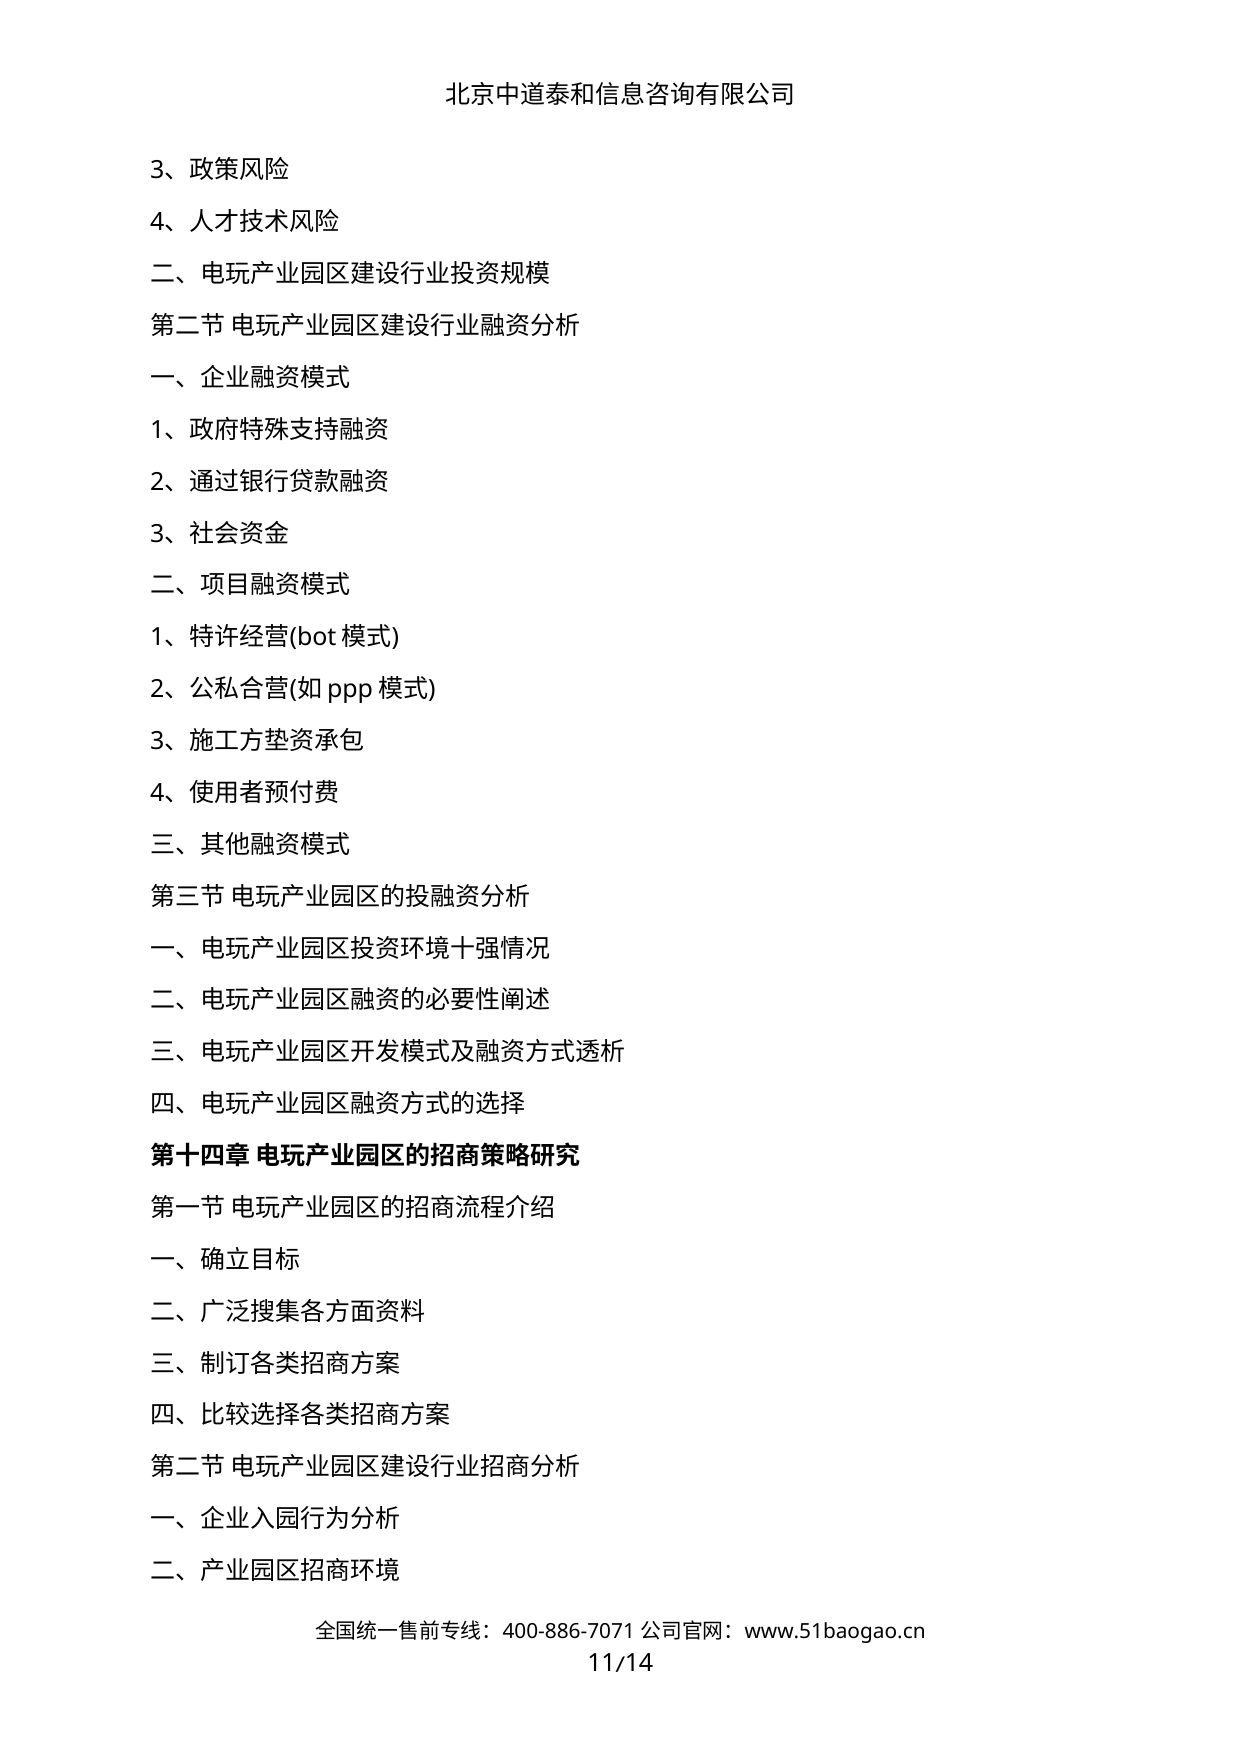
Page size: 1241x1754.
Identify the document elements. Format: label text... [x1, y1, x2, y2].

text 4、使用者预付费 [150, 772, 1090, 809]
text 二、项目融资模式 [150, 565, 1090, 601]
text 四、比较选择各类招商方案 [150, 1395, 1090, 1431]
text 二、产业园区招商环境 [150, 1551, 1090, 1587]
text 第三节 电玩产业园区的投融资分析 [150, 876, 1090, 912]
text 4、人才技术风险 [150, 202, 1090, 238]
text 3、政策风险 [150, 150, 1090, 186]
text 2、公私合营(如ppp模式) [150, 669, 1090, 705]
text 第一节 电玩产业园区的招商流程介绍 [150, 1187, 1090, 1224]
text 三、其他融资模式 [150, 824, 1090, 861]
text 第二节 电玩产业园区建设行业融资分析 [150, 306, 1090, 342]
text 一、企业融资模式 [150, 357, 1090, 394]
text 1、特许经营(bot模式) [150, 617, 1090, 653]
text 2、通过银行贷款融资 [150, 461, 1090, 497]
text 三、制订各类招商方案 [150, 1343, 1090, 1379]
text 一、确立目标 [150, 1239, 1090, 1276]
text 3、社会资金 [150, 513, 1090, 549]
text 第十四章 电玩产业园区的招商策略研究 [150, 1136, 1090, 1172]
text 四、电玩产业园区融资方式的选择 [150, 1084, 1090, 1120]
text 1、政府特殊支持融资 [150, 409, 1090, 446]
text 一、企业入园行为分析 [150, 1499, 1090, 1535]
text 3、施工方垫资承包 [150, 721, 1090, 757]
text 二、电玩产业园区建设行业投资规模 [150, 254, 1090, 290]
text 二、广泛搜集各方面资料 [150, 1291, 1090, 1327]
text 二、电玩产业园区融资的必要性阐述 [150, 980, 1090, 1016]
text 一、电玩产业园区投资环境十强情况 [150, 928, 1090, 964]
text 第二节 电玩产业园区建设行业招商分析 [150, 1447, 1090, 1483]
text 三、电玩产业园区开发模式及融资方式透析 [150, 1032, 1090, 1068]
